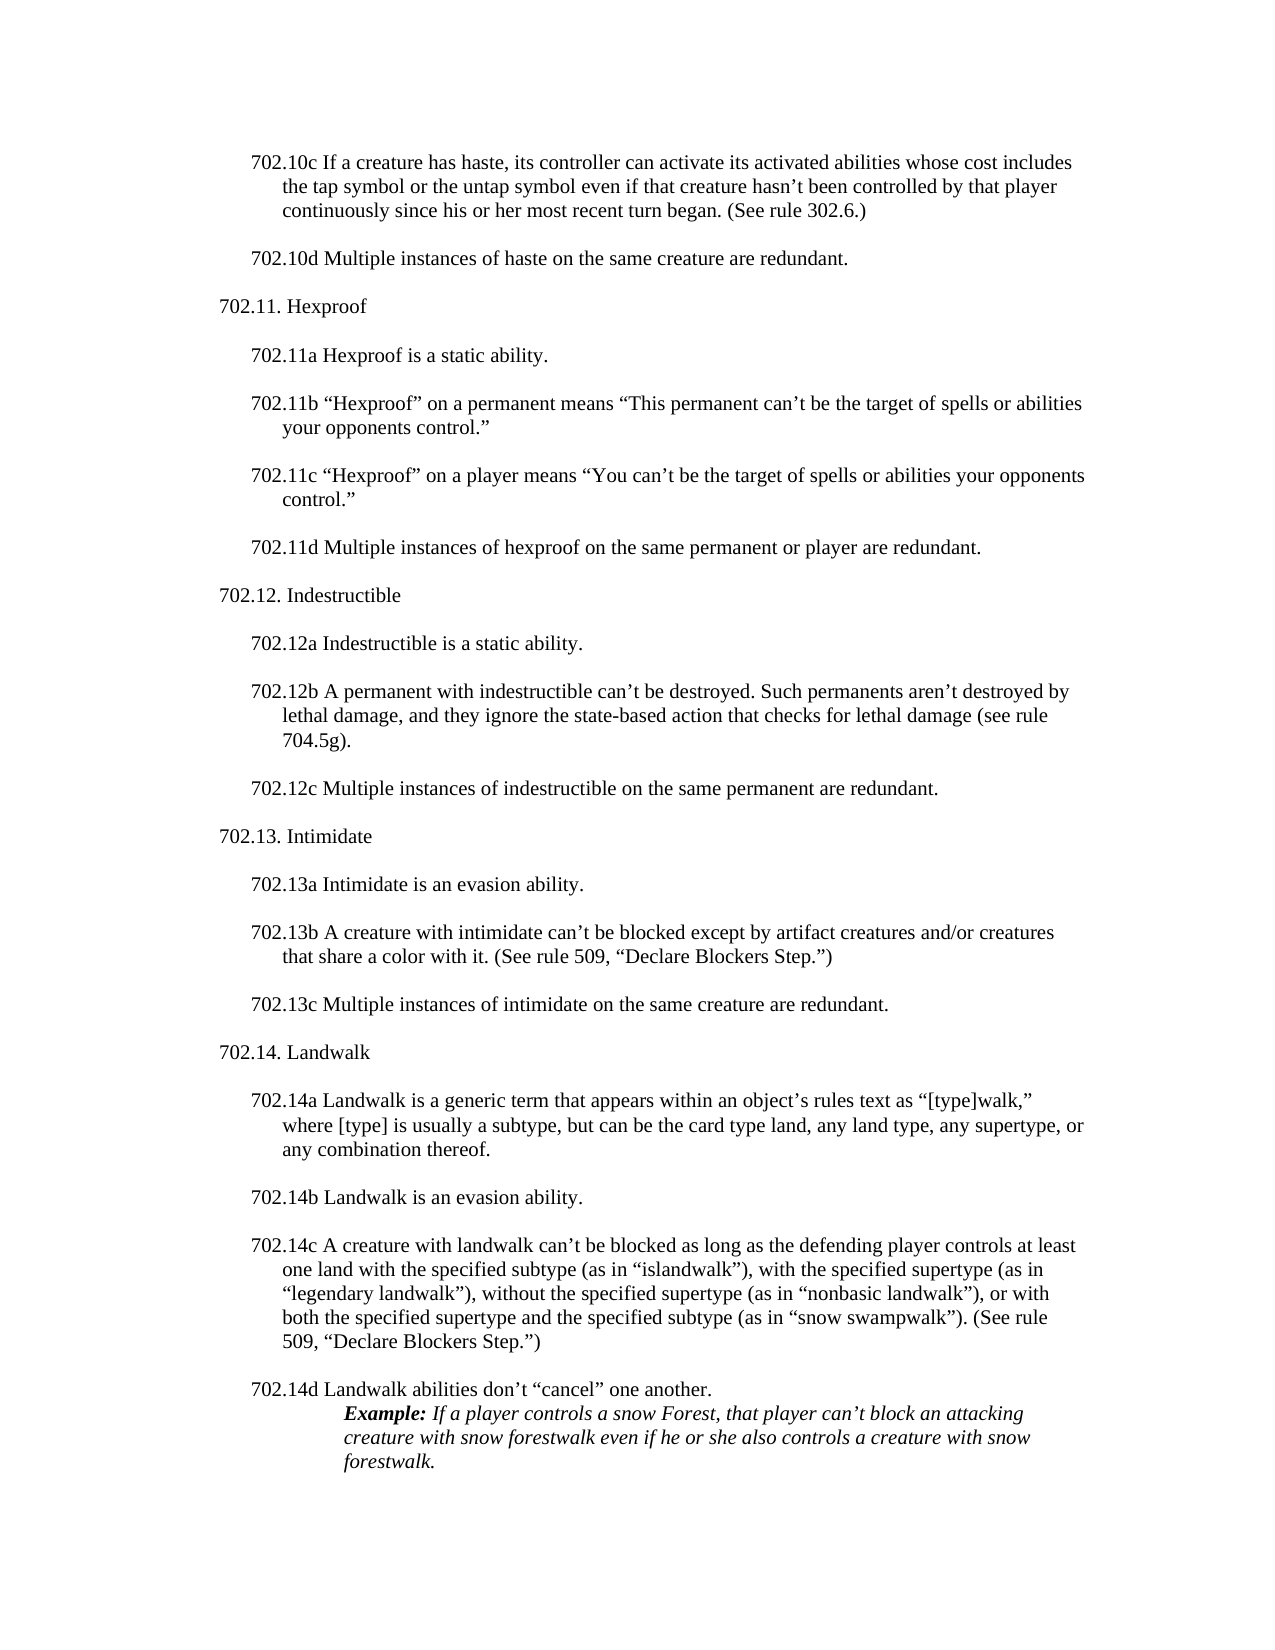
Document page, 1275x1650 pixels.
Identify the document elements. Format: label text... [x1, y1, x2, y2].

text 702.12. Indestructible [219, 583, 1087, 607]
text 702.14. Landwalk [219, 1040, 1087, 1064]
text 702.13b A creature with intimidate can’t be blocked except by artifact creatures and/or creatures that share a color with it. (See rule 509, “Declare Blockers Step.”) [251, 920, 1087, 968]
text 702.13a Intimidate is an evasion ability. [251, 872, 1087, 896]
text 702.11c “Hexproof” on a player means “You can’t be the target of spells or abilities your opponents control.” [251, 463, 1087, 511]
text 702.11a Hexproof is a static ability. [251, 342, 1087, 367]
text 702.12b A permanent with indestructible can’t be destroyed. Such permanents aren’t destroyed by lethal damage, and they ignore the state-based action that checks for lethal damage (see rule 704.5g). [251, 679, 1087, 752]
text 702.14a Landwalk is a generic term that appears within an object’s rules text as “[type]walk,” where [type] is usually a subtype, but can be the card type land, any land type, any supertype, or any combination thereof. [251, 1088, 1087, 1161]
text 702.12c Multiple instances of indestructible on the same permanent are redundant. [251, 776, 1087, 800]
text 702.11d Multiple instances of hexproof on the same permanent or player are redundant. [251, 535, 1087, 559]
text 702.12a Indestructible is a static ability. [251, 631, 1087, 655]
text 702.10c If a creature has haste, its controller can activate its activated abilities whose cost includes the tap symbol or the untap symbol even if that creature hasn’t been controlled by that player continuously since his or her most recent turn began. (See rule 302.6.) [251, 150, 1087, 222]
text 702.14d Landwalk abilities don’t “cancel” one another. [251, 1377, 1087, 1401]
text 702.11b “Hexproof” on a permanent means “This permanent can’t be the target of spells or abilities your opponents control.” [251, 391, 1087, 439]
text 702.10d Multiple instances of haste on the same creature are redundant. [251, 246, 1087, 270]
text 702.13c Multiple instances of intimidate on the same creature are redundant. [251, 992, 1087, 1016]
text 702.11. Hexproof [219, 294, 1087, 318]
text Example: If a player controls a snow Forest, that player can’t block an attacking creature with snow forestwalk even if he or she also controls a creature with snow forestwalk. [343, 1401, 1087, 1473]
text 702.13. Intimidate [219, 824, 1087, 848]
text 702.14c A creature with landwalk can’t be blocked as long as the defending player controls at least one land with the specified subtype (as in “islandwalk”), with the specified supertype (as in “legendary landwalk”), without the specified supertype (as in “nonbasic landwalk”), or with both the specified supertype and the specified subtype (as in “snow swampwalk”). (See rule 509, “Declare Blockers Step.”) [251, 1233, 1087, 1353]
text 702.14b Landwalk is an evasion ability. [251, 1185, 1087, 1209]
